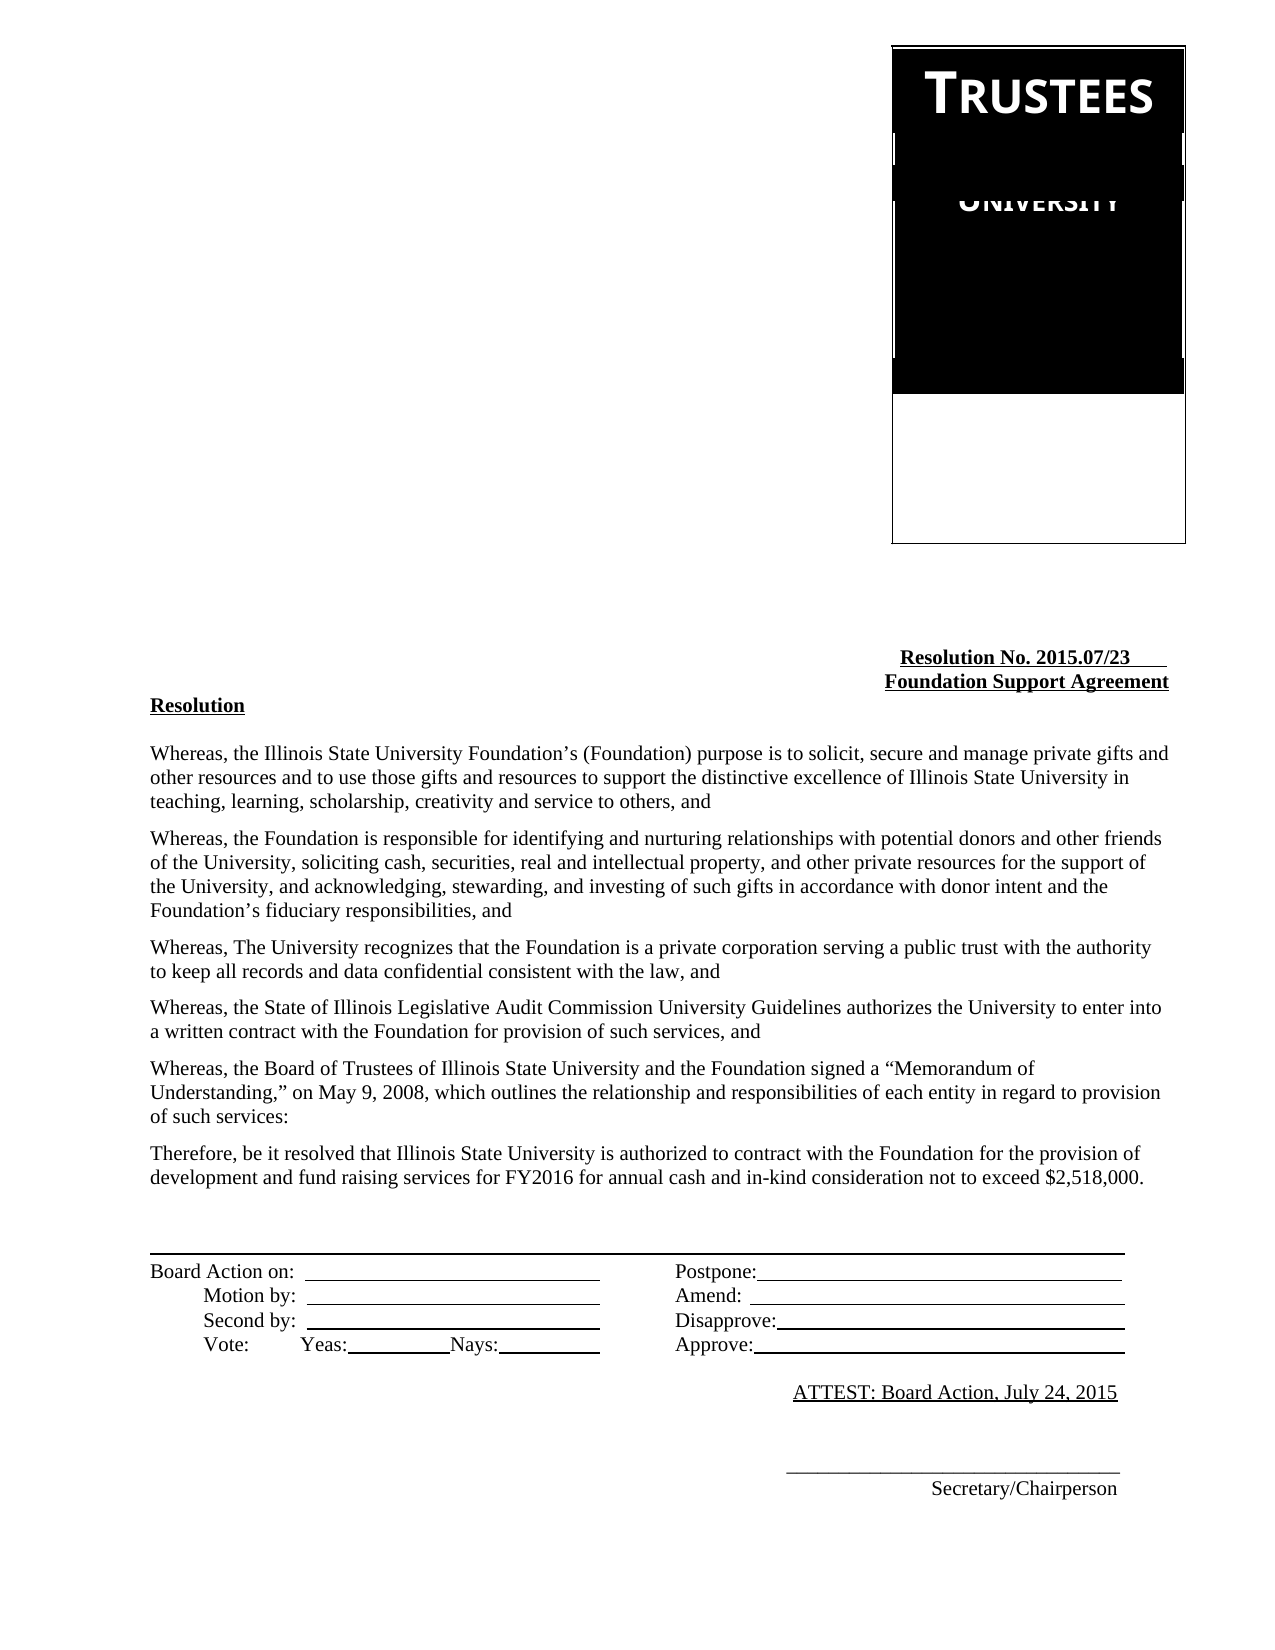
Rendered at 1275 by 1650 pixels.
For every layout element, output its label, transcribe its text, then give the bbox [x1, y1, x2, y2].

text Trustees [893, 49, 1184, 131]
text Whereas, The University recognizes that the Foundation is a private corporation serving a public trust with the authority to keep all records and data confidential consistent with the law, and [150, 935, 1170, 983]
text Board Action on: Postpone: [150, 1259, 1245, 1283]
text Vote: Yeas: Nays: Approve: [150, 1332, 1254, 1356]
text Whereas, the Illinois State University Foundation’s (Foundation) purpose is to solicit, secure and manage private gifts and other resources and to use those gifts and resources to support the distinctive excellence of Illinois State University in teaching, learning, scholarship, creativity and service to others, and [150, 741, 1170, 813]
text Secretary/Chairperson [150, 1476, 1275, 1500]
text Whereas, the State of Illinois Legislative Audit Commission University Guidelines authorizes the University to enter into a written contract with the Foundation for provision of such services, and [150, 995, 1170, 1043]
text ATTEST: Board Action, July 24, 2015 [150, 1380, 1245, 1404]
text Foundation Support Agreement [150, 669, 1170, 693]
text Resolution [150, 693, 1275, 717]
text Whereas, the Board of Trustees of Illinois State University and the Foundation signed a “Memorandum of Understanding,” on May 9, 2008, which outlines the relationship and responsibilities of each entity in regard to provision of such services: [150, 1056, 1170, 1128]
text ________________________________ [150, 1452, 1275, 1476]
text Second by: Disapprove: [75, 1307, 1245, 1332]
text Resolution No. 2015.07/23 [150, 645, 1170, 669]
text Whereas, the Foundation is responsible for identifying and nurturing relationships with potential donors and other friends of the University, soliciting cash, securities, real and intellectual property, and other private resources for the support of the University, and acknowledging, stewarding, and investing of such gifts in accordance with donor intent and the Foundation’s fiduciary responsibilities, and [150, 826, 1170, 922]
text Therefore, be it resolved that Illinois State University is authorized to contract with the Foundation for the provision of development and fund raising services for FY2016 for annual cash and in-kind consideration not to exceed $2,518,000. [150, 1141, 1170, 1189]
text Motion by: Amend: [75, 1283, 1245, 1307]
text University [895, 201, 1182, 221]
